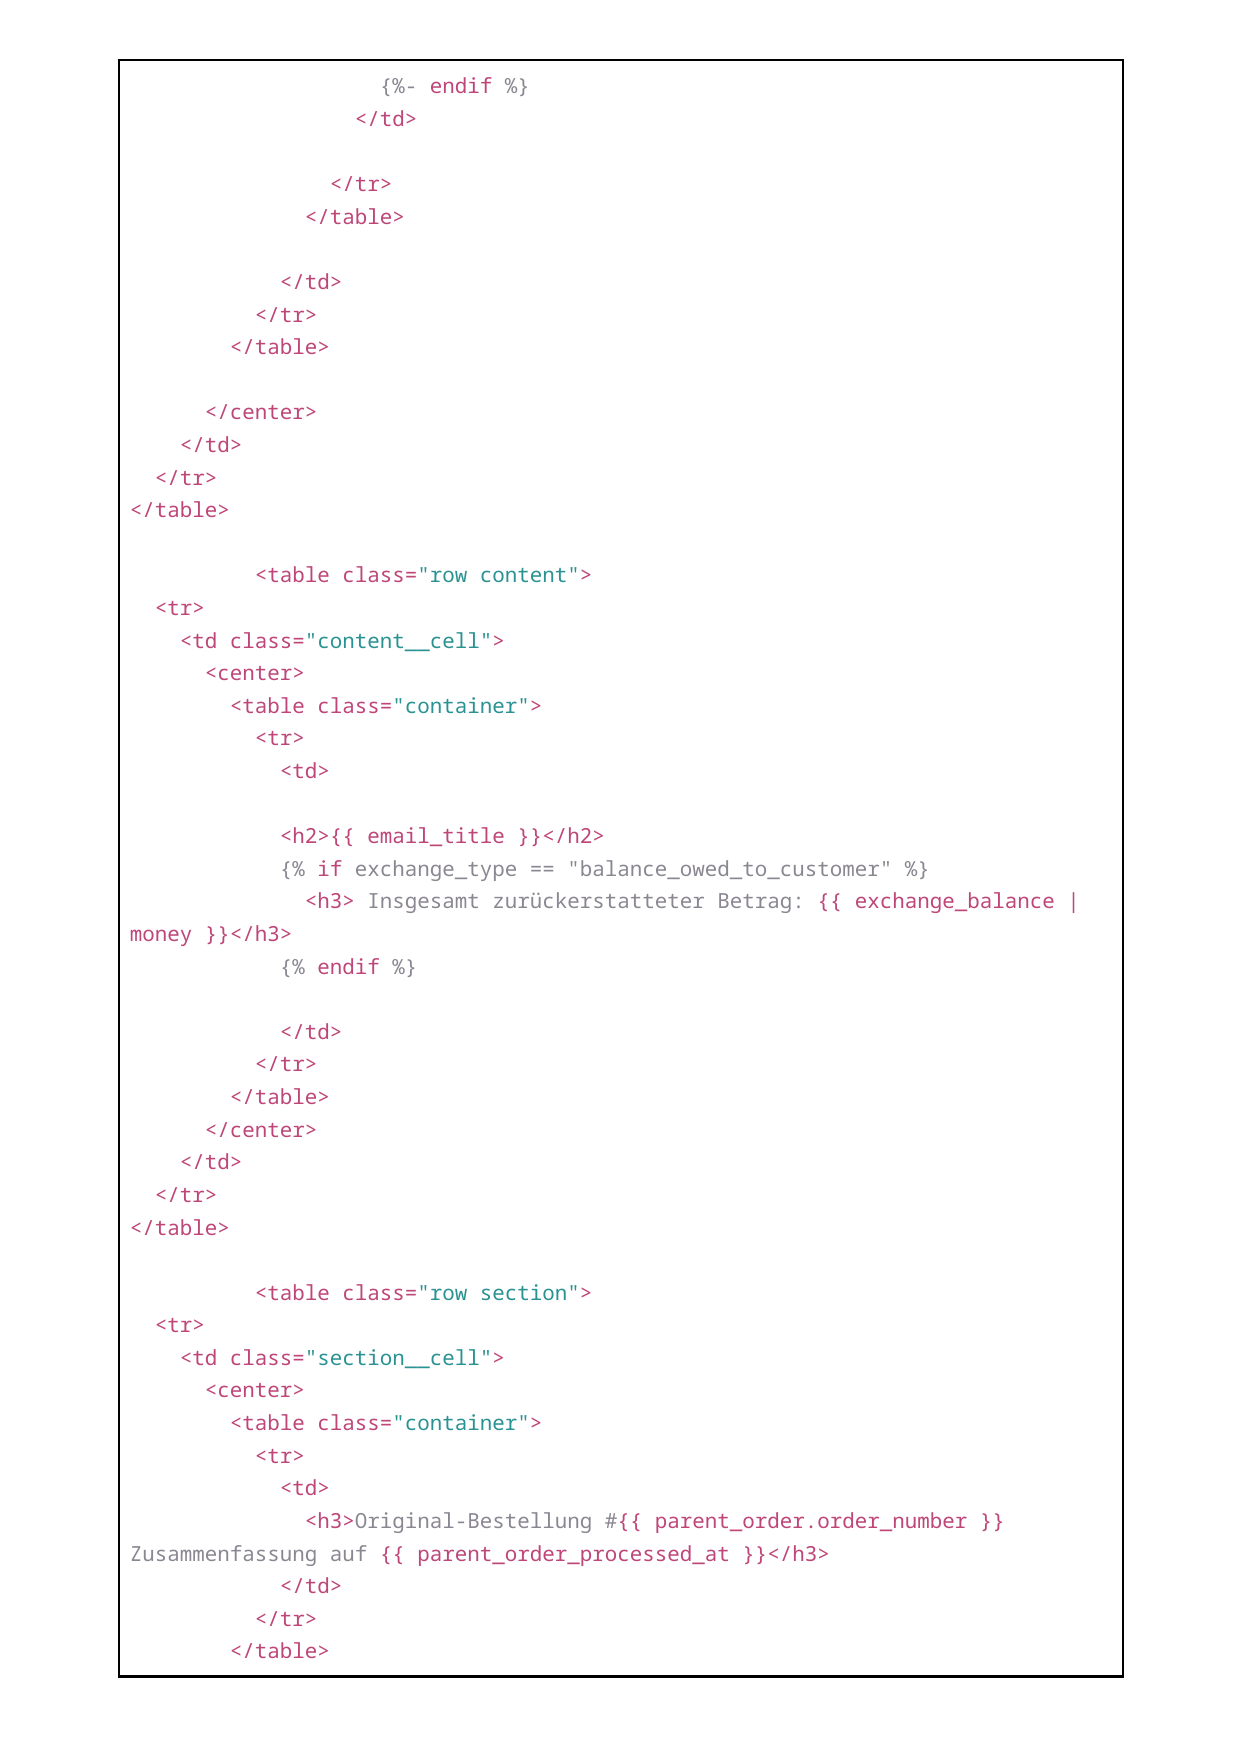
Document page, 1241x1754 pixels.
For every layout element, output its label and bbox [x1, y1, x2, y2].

table_cell [120, 61, 1122, 1675]
